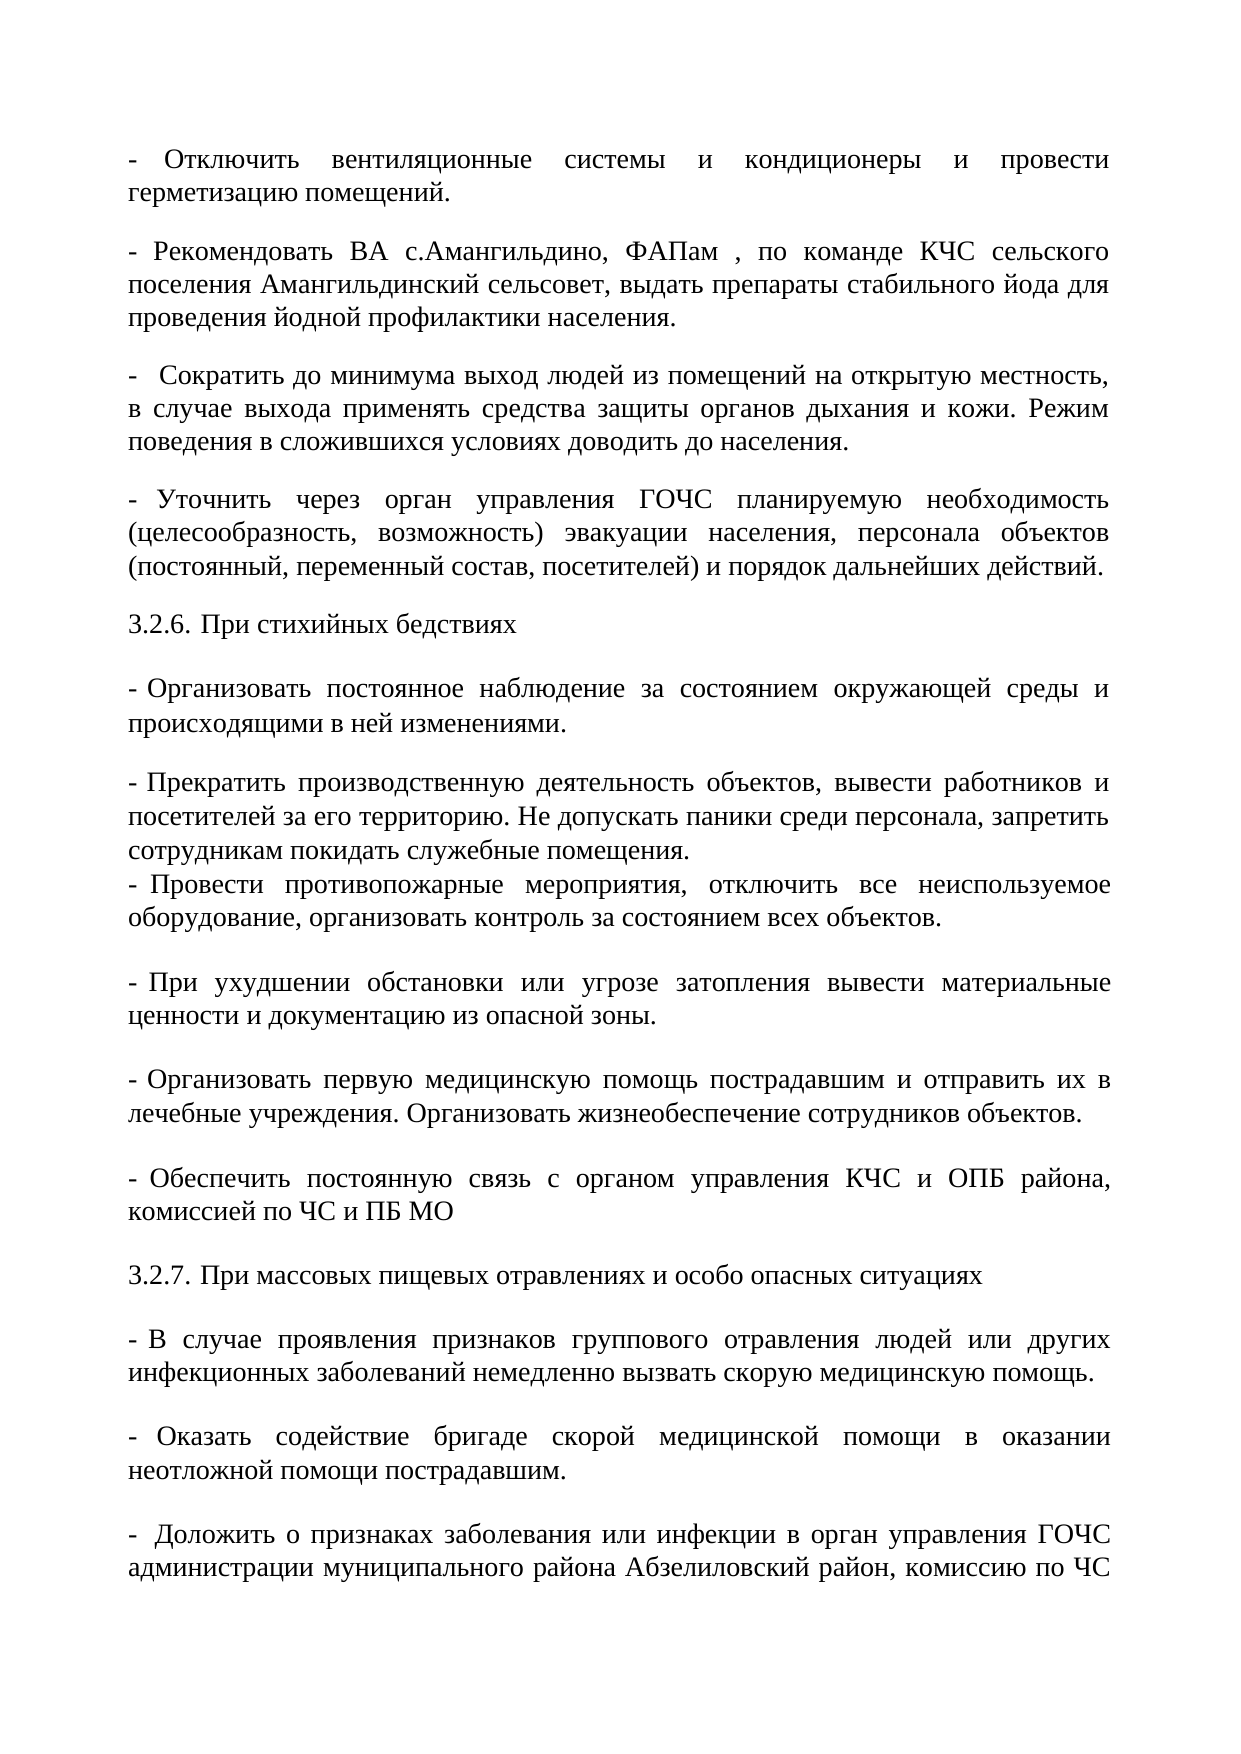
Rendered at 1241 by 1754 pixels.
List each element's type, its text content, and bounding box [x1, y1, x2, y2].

list Обеспечить постоянную связь с органом управления КЧС и ОПБ района, комиссией по ЧС и ПБ МО [128, 1161, 1112, 1227]
list Оказать содействие бригаде скорой медицинской помощи в оказании неотложной помощи пострадавшим. [128, 1419, 1112, 1486]
list Отключить вентиляционные системы и кондиционеры и провести герметизацию помещений. [128, 141, 1110, 208]
list При массовых пищевых отравлениях и особо опасных ситуациях [128, 1262, 1114, 1290]
list Прекратить производственную деятельность объектов, вывести работников и посетителей за его территорию. Не допускать паники среди персонала, запретить сотрудникам покидать служебные помещения. [128, 764, 1110, 866]
list При ухудшении обстановки или угрозе затопления вывести материальные ценности и документацию из опасной зоны. [128, 965, 1112, 1031]
list Провести противопожарные мероприятия, отключить все неиспользуемое оборудование, организовать контроль за состоянием всех объектов. [128, 866, 1112, 933]
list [128, 1517, 1112, 1583]
list Организовать первую медицинскую помощь пострадавшим и отправить их в лечебные учреждения. Организовать жизнеобеспечение сотрудников объектов. [128, 1062, 1112, 1129]
list В случае проявления признаков группового отравления людей или других инфекционных заболеваний немедленно вызвать скорую медицинскую помощь. [128, 1322, 1112, 1388]
list Уточнить через орган управления ГОЧС планируемую необходимость (целесообразность, возможность) эвакуации населения, персонала объектов (постоянный, переменный состав, посетителей) и порядок дальнейших действий. [128, 482, 1110, 582]
list Сократить до минимума выход людей из помещений на открытую местность, в случае выхода применять средства защиты органов дыхания и кожи. Режим поведения в сложившихся условиях доводить до населения. [128, 358, 1110, 457]
list Рекомендовать ВА с.Амангильдино, ФАПам , по команде КЧС сельского поселения Амангильдинский сельсовет, выдать препараты стабильного йода для проведения йодной профилактики населения. [128, 234, 1110, 333]
list При стихийных бедствиях [128, 611, 1114, 639]
list Организовать постоянное наблюдение за состоянием окружающей среды и происходящими в ней изменениями. [128, 670, 1110, 739]
